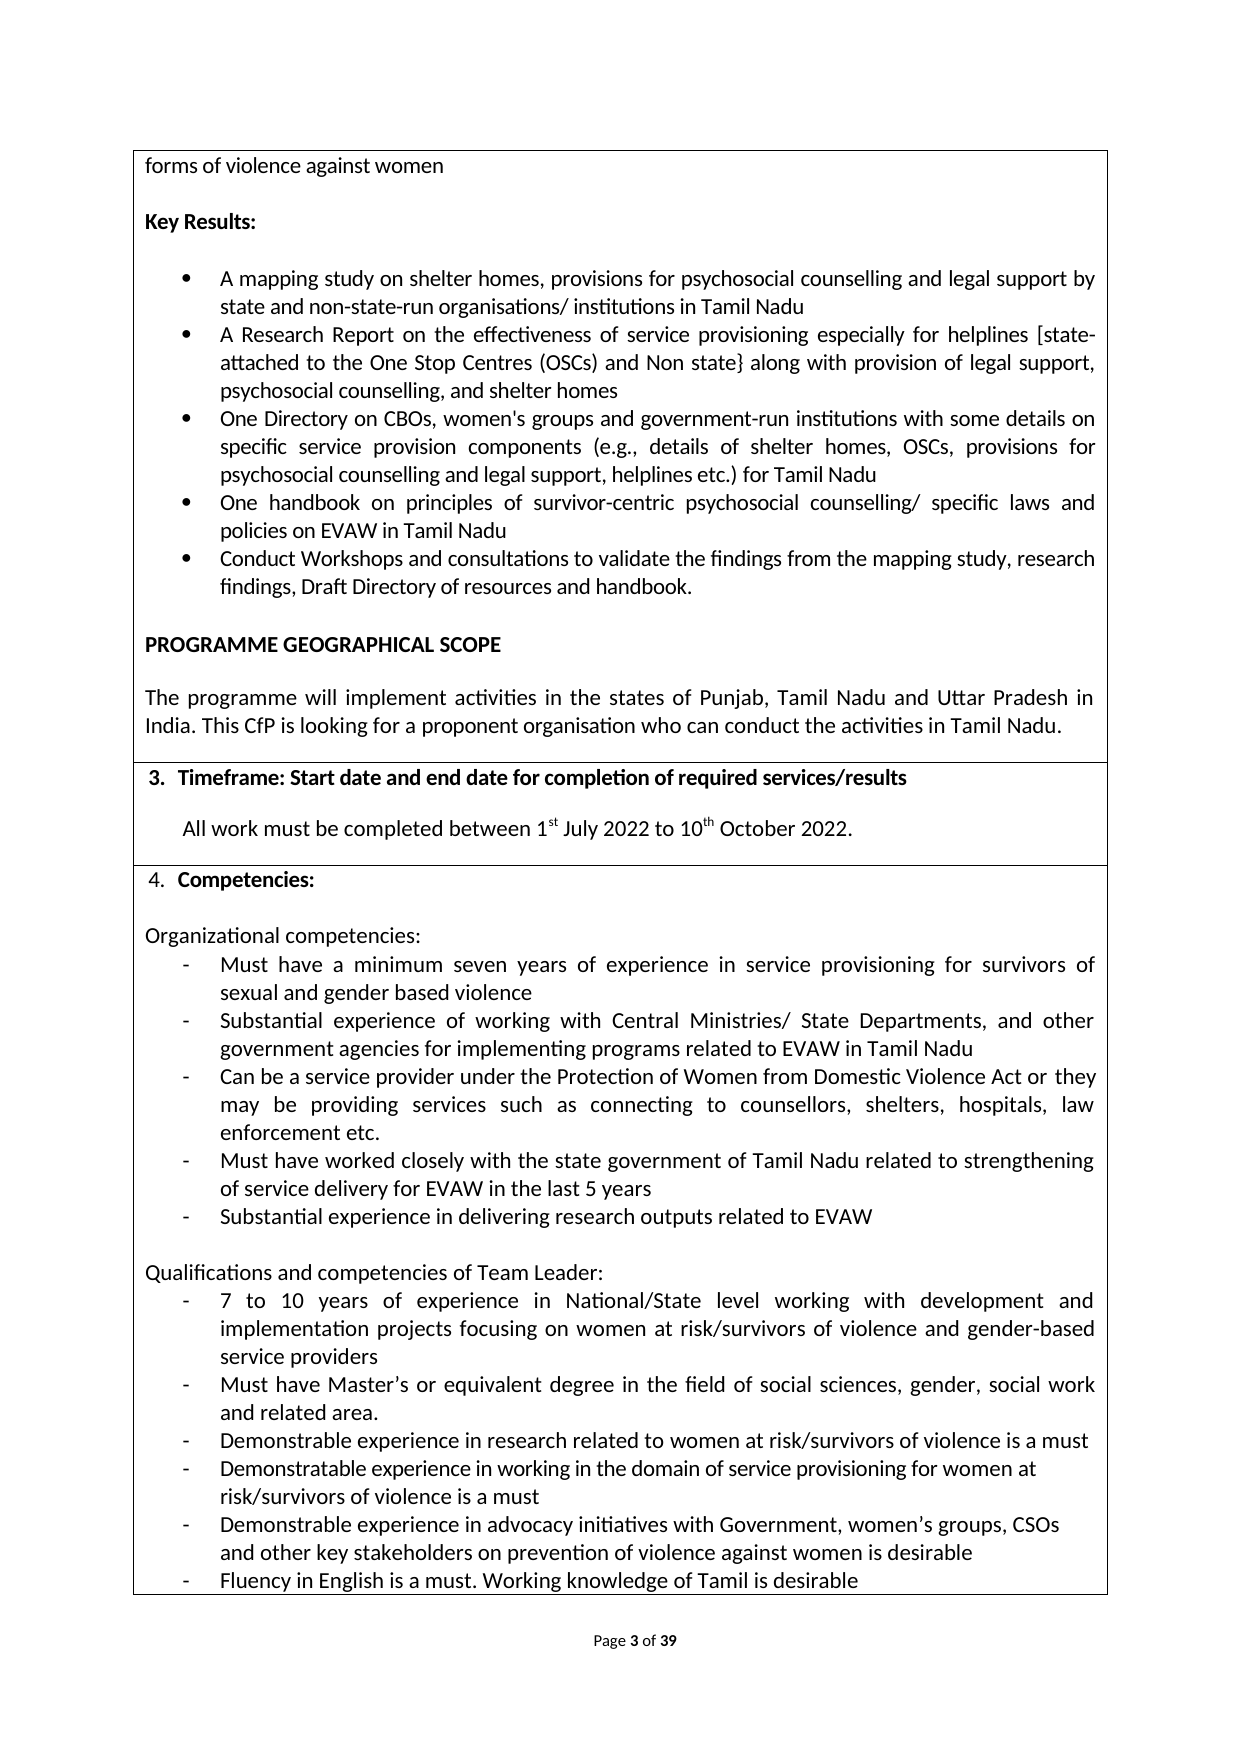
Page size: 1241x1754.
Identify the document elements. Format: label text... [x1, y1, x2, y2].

table_cell Timeframe: Start date and end date for completion of required services/results All work must be completed between 1st July 2022 to 10th October 2022. [134, 763, 1107, 864]
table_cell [134, 866, 1107, 1594]
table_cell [134, 151, 1107, 762]
